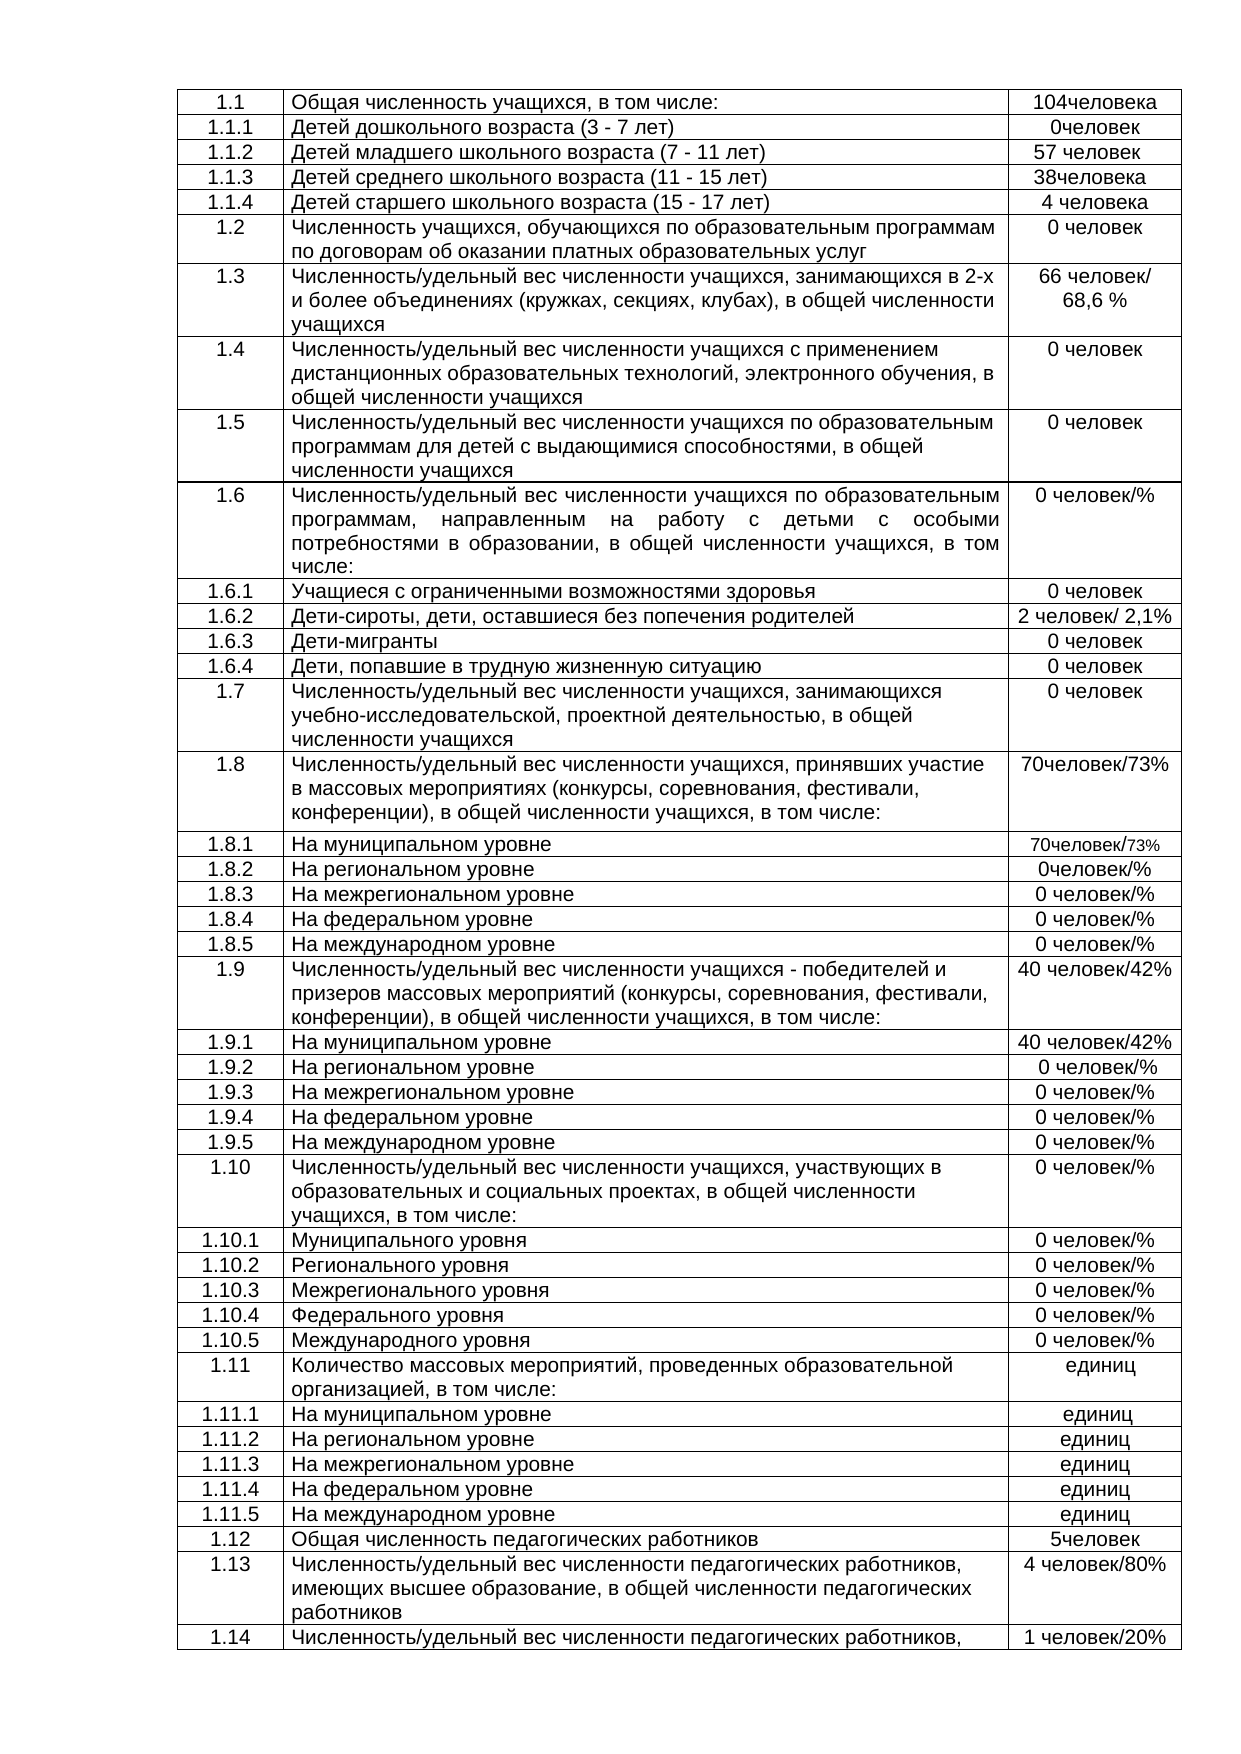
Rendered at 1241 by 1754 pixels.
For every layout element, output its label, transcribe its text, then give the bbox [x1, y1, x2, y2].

table_cell 0человек/% [1009, 857, 1181, 881]
table_cell Общая численность учащихся, в том числе: [284, 90, 1008, 114]
table_cell Численность/удельный вес численности учащихся по образовательным программам для детей с выдающимися способностями, в общей численности учащихся [284, 410, 1008, 481]
table_cell 40 человек/42% [1009, 957, 1181, 1029]
table_cell 1.10 [178, 1155, 283, 1227]
table_cell 38человека [1009, 165, 1181, 189]
table_cell 0 человек/% [1009, 1303, 1181, 1327]
table_cell 1.9.1 [178, 1030, 283, 1054]
table_cell Общая численность педагогических работников [284, 1527, 1008, 1551]
table_cell 1.8.1 [178, 832, 283, 856]
table_cell 0 человек/% [1009, 1278, 1181, 1302]
table_cell На федеральном уровне [284, 1105, 1008, 1129]
table_cell 1.6.1 [178, 579, 283, 603]
table_cell 1.2 [178, 215, 283, 263]
table_cell 40 человек/42% [1009, 1030, 1181, 1054]
table_cell 0 человек/% [1009, 1253, 1181, 1277]
table_cell 1.13 [178, 1552, 283, 1624]
table_cell На муниципальном уровне [284, 832, 1008, 856]
table_cell 1.10.3 [178, 1278, 283, 1302]
table_cell На федеральном уровне [284, 1477, 1008, 1501]
table_cell 1.12 [178, 1527, 283, 1551]
table_cell 5человек [1009, 1527, 1181, 1551]
table_cell 1.8.3 [178, 882, 283, 906]
table_cell На межрегиональном уровне [284, 1452, 1008, 1476]
table_cell единиц [1009, 1402, 1181, 1426]
table_cell 0 человек [1009, 629, 1181, 653]
table_cell 1.10.2 [178, 1253, 283, 1277]
table_cell 1.1.4 [178, 190, 283, 214]
table_cell 1.3 [178, 264, 283, 336]
table_cell 1.10.5 [178, 1328, 283, 1352]
table_cell Дети-сироты, дети, оставшиеся без попечения родителей [284, 604, 1008, 628]
table_cell 1.11.4 [178, 1477, 283, 1501]
table_cell 1.6.3 [178, 629, 283, 653]
table_cell На межрегиональном уровне [284, 882, 1008, 906]
table_cell 1.1.3 [178, 165, 283, 189]
table_cell 0 человек [1009, 679, 1181, 751]
table_cell 1.9.2 [178, 1055, 283, 1079]
table_cell 1.11.1 [178, 1402, 283, 1426]
table_cell 1.9.4 [178, 1105, 283, 1129]
table_cell 0 человек/% [1009, 932, 1181, 956]
table_cell Межрегионального уровня [284, 1278, 1008, 1302]
table_cell Учащиеся с ограниченными возможностями здоровья [284, 579, 1008, 603]
table_cell Регионального уровня [284, 1253, 1008, 1277]
table_cell На международном уровне [284, 1502, 1008, 1526]
table_cell 57 человек [1009, 140, 1181, 164]
table_cell 1.9 [178, 957, 283, 1029]
table_cell 0 человек/% [1009, 1328, 1181, 1352]
table_cell единиц [1009, 1502, 1181, 1526]
table_cell На региональном уровне [284, 857, 1008, 881]
table_cell 0 человек/% [1009, 907, 1181, 931]
table_cell Федерального уровня [284, 1303, 1008, 1327]
table_cell Численность/удельный вес численности учащихся - победителей и призеров массовых мероприятий (конкурсы, соревнования, фестивали, конференции), в общей численности учащихся, в том числе: [284, 957, 1008, 1029]
table_cell На международном уровне [284, 1130, 1008, 1154]
table_cell 1.8.4 [178, 907, 283, 931]
table_cell Международного уровня [284, 1328, 1008, 1352]
table_cell Численность/удельный вес численности учащихся, занимающихся учебно-исследовательской, проектной деятельностью, в общей численности учащихся [284, 679, 1008, 751]
table_cell 1.8.2 [178, 857, 283, 881]
table_cell Численность/удельный вес численности учащихся, занимающихся в 2-х и более объединениях (кружках, секциях, клубах), в общей численности учащихся [284, 264, 1008, 336]
table_cell 1.1.2 [178, 140, 283, 164]
table_cell На муниципальном уровне [284, 1402, 1008, 1426]
table_cell 1.9.5 [178, 1130, 283, 1154]
table_cell 0человек [1009, 115, 1181, 139]
table_cell Детей дошкольного возраста (3 - 7 лет) [284, 115, 1008, 139]
table_cell 0 человек/% [1009, 1055, 1181, 1079]
table_cell Детей младшего школьного возраста (7 - 11 лет) [284, 140, 1008, 164]
table_cell 1.14 [178, 1625, 283, 1649]
table_cell 1.1.1 [178, 115, 283, 139]
table_cell Дети, попавшие в трудную жизненную ситуацию [284, 654, 1008, 678]
table_cell 0 человек [1009, 579, 1181, 603]
table_cell Численность/удельный вес численности учащихся по образовательным программам, направленным на работу с детьми с особыми потребностями в образовании, в общей численности учащихся, в том числе: [284, 483, 1008, 578]
table_cell На межрегиональном уровне [284, 1080, 1008, 1104]
table_cell Дети-мигранты [284, 629, 1008, 653]
table_cell 0 человек/% [1009, 1228, 1181, 1252]
table_cell Детей среднего школьного возраста (11 - 15 лет) [284, 165, 1008, 189]
table_cell Численность/удельный вес численности учащихся, участвующих в образовательных и социальных проектах, в общей численности учащихся, в том числе: [284, 1155, 1008, 1227]
table_cell 104человека [1009, 90, 1181, 114]
table_cell 4 человека [1009, 190, 1181, 214]
table_cell 0 человек/% [1009, 1155, 1181, 1227]
table_cell На федеральном уровне [284, 907, 1008, 931]
table_cell 1.6 [178, 483, 283, 578]
table_cell На региональном уровне [284, 1055, 1008, 1079]
table_cell Муниципального уровня [284, 1228, 1008, 1252]
table_cell 0 человек [1009, 215, 1181, 263]
table_cell 1.10.1 [178, 1228, 283, 1252]
table_cell 1.8.5 [178, 932, 283, 956]
table_cell 2 человек/ 2,1% [1009, 604, 1181, 628]
table_cell Численность/удельный вес численности педагогических работников, имеющих высшее образование, в общей численности педагогических работников [284, 1552, 1008, 1624]
table_cell 1.11.5 [178, 1502, 283, 1526]
table_cell 66 человек/ 68,6 % [1009, 264, 1181, 336]
table_cell 0 человек/% [1009, 483, 1181, 578]
table_cell 1.11 [178, 1353, 283, 1401]
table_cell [284, 1625, 1008, 1649]
table_cell 0 человек/% [1009, 1130, 1181, 1154]
table_cell 1.1 [178, 90, 283, 114]
table_cell 0 человек/% [1009, 1080, 1181, 1104]
table_cell 1.4 [178, 337, 283, 408]
table_cell 70человек/73% [1009, 832, 1181, 856]
table_cell 1.7 [178, 679, 283, 751]
table_cell 0 человек [1009, 337, 1181, 408]
table_cell Численность/удельный вес численности учащихся, принявших участие в массовых мероприятиях (конкурсы, соревнования, фестивали, конференции), в общей численности учащихся, в том числе: [284, 752, 1008, 831]
table_cell 1.9.3 [178, 1080, 283, 1104]
table_cell На муниципальном уровне [284, 1030, 1008, 1054]
table_cell На региональном уровне [284, 1427, 1008, 1451]
table_cell 1.10.4 [178, 1303, 283, 1327]
table_cell единиц [1009, 1353, 1181, 1401]
table_cell Детей старшего школьного возраста (15 - 17 лет) [284, 190, 1008, 214]
table_cell 1.11.3 [178, 1452, 283, 1476]
table_cell 1.6.4 [178, 654, 283, 678]
table_cell На международном уровне [284, 932, 1008, 956]
table_cell 70человек/73% [1009, 752, 1181, 831]
table_cell единиц [1009, 1452, 1181, 1476]
table_cell единиц [1009, 1427, 1181, 1451]
table_cell 0 человек/% [1009, 882, 1181, 906]
table_cell 1.6.2 [178, 604, 283, 628]
table_cell 1.8 [178, 752, 283, 831]
table_cell единиц [1009, 1477, 1181, 1501]
table_cell Численность/удельный вес численности учащихся с применением дистанционных образовательных технологий, электронного обучения, в общей численности учащихся [284, 337, 1008, 408]
table_cell 1.11.2 [178, 1427, 283, 1451]
table_cell Численность учащихся, обучающихся по образовательным программам по договорам об оказании платных образовательных услуг [284, 215, 1008, 263]
table_cell 1.5 [178, 410, 283, 481]
table_cell Количество массовых мероприятий, проведенных образовательной организацией, в том числе: [284, 1353, 1008, 1401]
table_cell 0 человек/% [1009, 1105, 1181, 1129]
table_cell 0 человек [1009, 654, 1181, 678]
table_cell 4 человек/80% [1009, 1552, 1181, 1624]
table_cell 0 человек [1009, 410, 1181, 481]
table_cell 1 человек/20% [1009, 1625, 1181, 1649]
